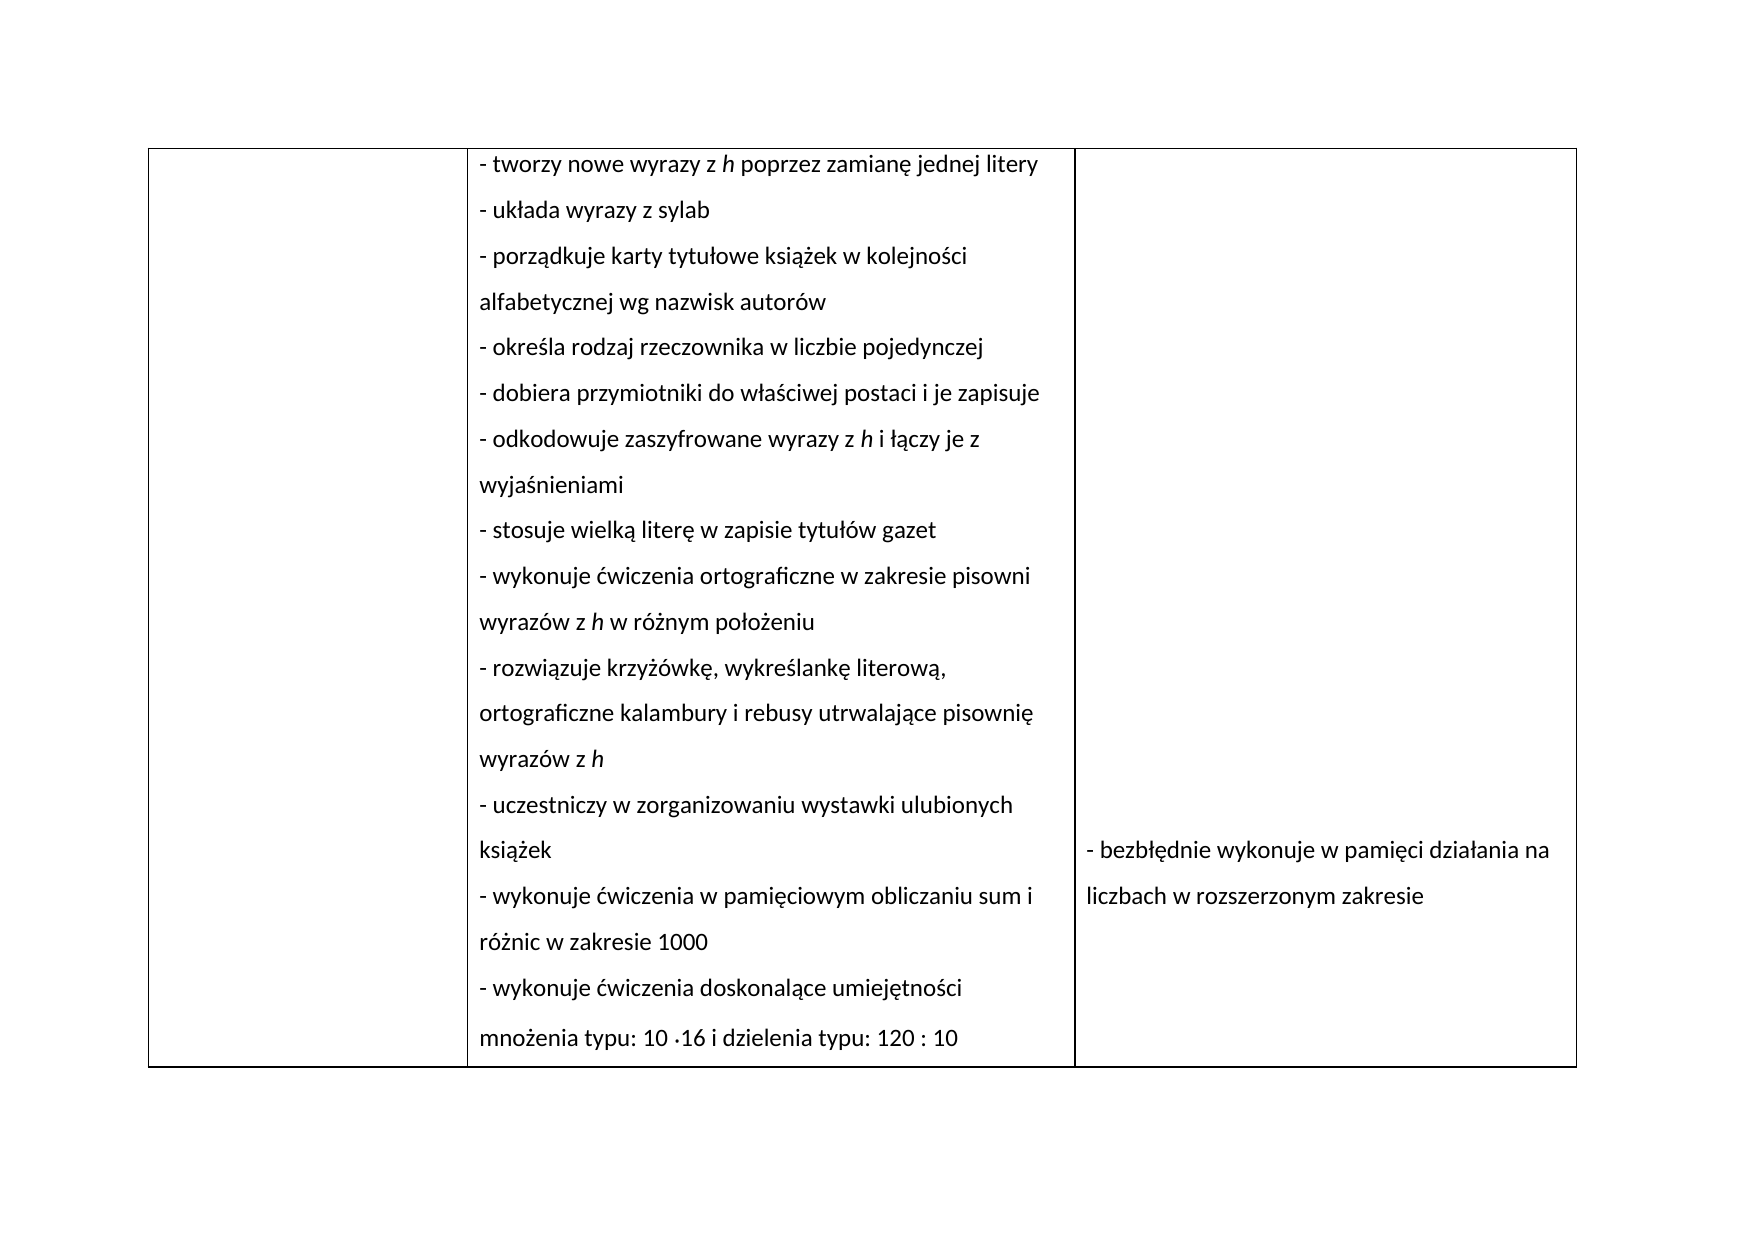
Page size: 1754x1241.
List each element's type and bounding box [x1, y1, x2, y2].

table_cell [149, 149, 467, 1066]
table_cell [1076, 149, 1576, 1066]
table_cell [468, 149, 1074, 1066]
